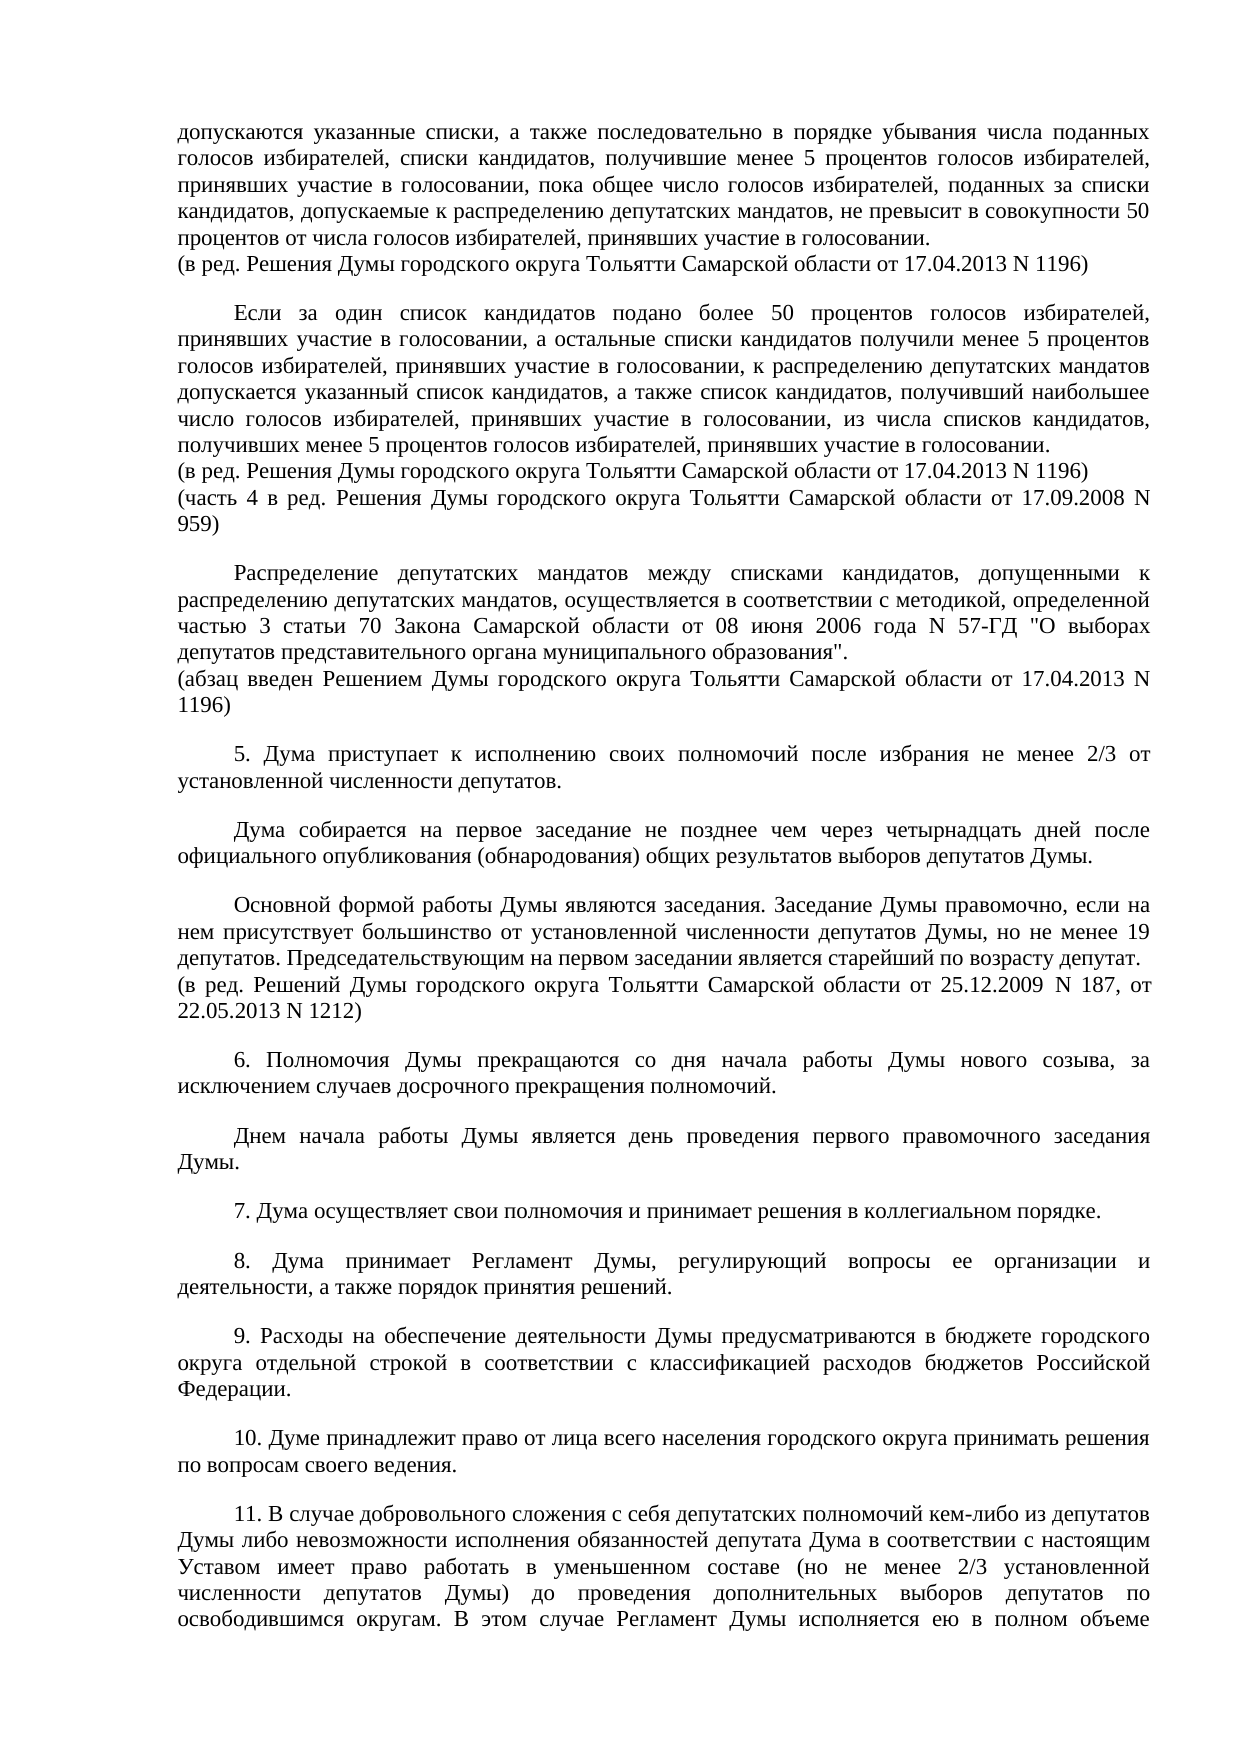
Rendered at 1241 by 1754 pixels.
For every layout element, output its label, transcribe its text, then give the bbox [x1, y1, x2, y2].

text 7. Дума осуществляет свои полномочия и принимает решения в коллегиальном порядке. [177, 1197, 1152, 1224]
text Если за один список кандидатов подано более 50 процентов голосов избирателей, принявших участие в голосовании, а остальные списки кандидатов получили менее 5 процентов голосов избирателей, принявших участие в голосовании, к распределению депутатских мандатов допускается указанный список кандидатов, а также список кандидатов, получивший наибольшее число голосов избирателей, принявших участие в голосовании, из числа списков кандидатов, получивших менее 5 процентов голосов избирателей, принявших участие в голосовании. [177, 299, 1152, 457]
text (в ред. Решений Думы городского округа Тольятти Самарской области от 25.12.2009 N 187, от 22.05.2013 N 1212) [177, 971, 1152, 1023]
text 6. Полномочия Думы прекращаются со дня начала работы Думы нового созыва, за исключением случаев досрочного прекращения полномочий. [177, 1046, 1152, 1099]
text (часть 4 в ред. Решения Думы городского округа Тольятти Самарской области от 17.09.2008 N 959) [177, 484, 1152, 536]
text (в ред. Решения Думы городского округа Тольятти Самарской области от 17.04.2013 N 1196) [177, 250, 1152, 276]
text Основной формой работы Думы являются заседания. Заседание Думы правомочно, если на нем присутствует большинство от установленной численности депутатов Думы, но не менее 19 депутатов. Председательствующим на первом заседании является старейший по возрасту депутат. [177, 892, 1152, 971]
text 10. Думе принадлежит право от лица всего населения городского округа принимать решения по вопросам своего ведения. [177, 1424, 1152, 1477]
text Распределение депутатских мандатов между списками кандидатов, допущенными к распределению депутатских мандатов, осуществляется в соответствии с методикой, определенной частью 3 статьи 70 Закона Самарской области от 08 июня 2006 года N 57-ГД "О выборах депутатов представительного органа муниципального образования". [177, 559, 1152, 665]
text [177, 1500, 1152, 1632]
text Днем начала работы Думы является день проведения первого правомочного заседания Думы. [177, 1122, 1152, 1174]
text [177, 118, 1152, 250]
text 9. Расходы на обеспечение деятельности Думы предусматриваются в бюджете городского округа отдельной строкой в соответствии с классификацией расходов бюджетов Российской Федерации. [177, 1322, 1152, 1401]
text (в ред. Решения Думы городского округа Тольятти Самарской области от 17.04.2013 N 1196) [177, 457, 1152, 484]
text Дума собирается на первое заседание не позднее чем через четырнадцать дней после официального опубликования (обнародования) общих результатов выборов депутатов Думы. [177, 816, 1152, 869]
text (абзац введен Решением Думы городского округа Тольятти Самарской области от 17.04.2013 N 1196) [177, 665, 1152, 717]
text 8. Дума принимает Регламент Думы, регулирующий вопросы ее организации и деятельности, а также порядок принятия решений. [177, 1247, 1152, 1299]
text 5. Дума приступает к исполнению своих полномочий после избрания не менее 2/3 от установленной численности депутатов. [177, 740, 1152, 793]
